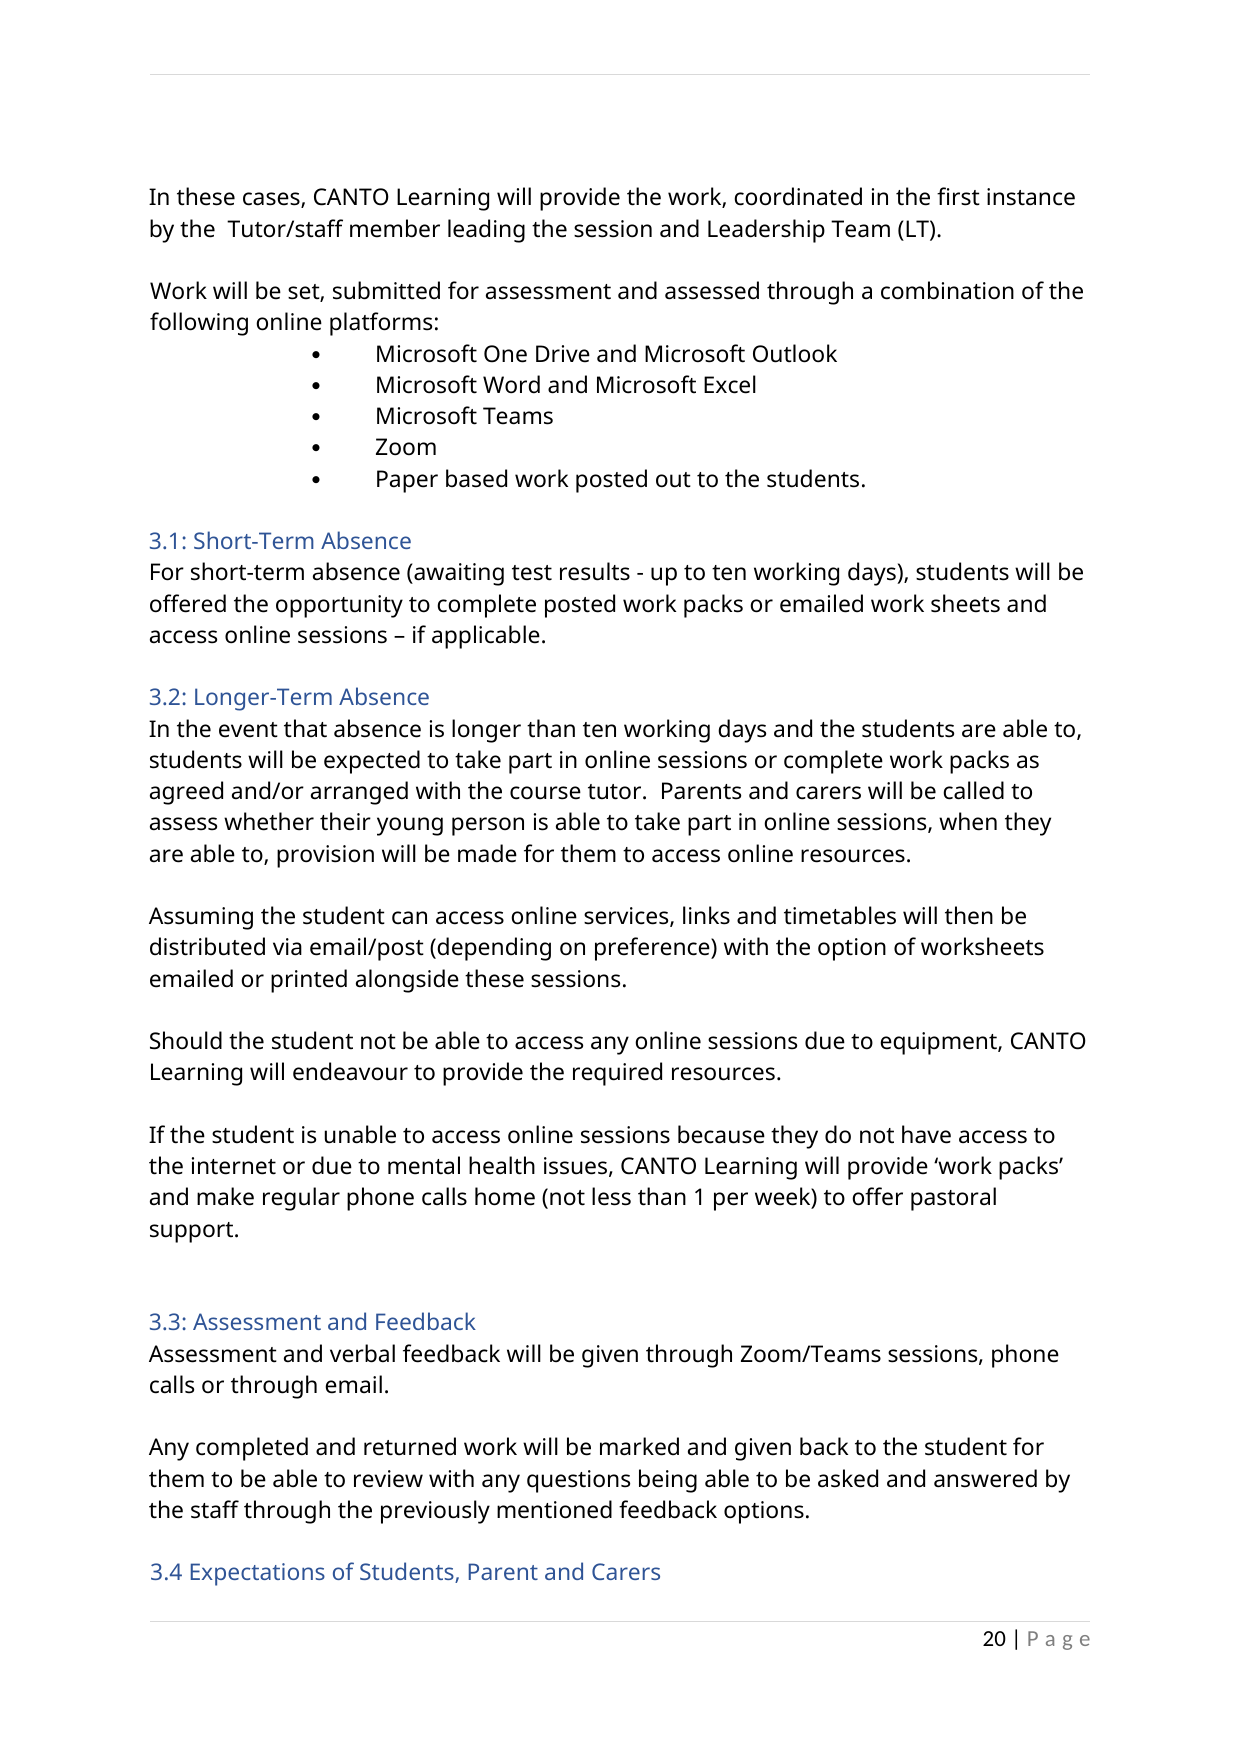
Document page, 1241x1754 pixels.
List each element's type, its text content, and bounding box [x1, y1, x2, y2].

text In these cases, CANTO Learning will provide the work, coordinated in the first instance by the Tutor/staff member leading the session and Leadership Team (LT). [148, 181, 1090, 244]
text 3.1: Short-Term Absence [148, 525, 1090, 556]
text 3.2: Longer-Term Absence [148, 681, 1090, 712]
text If the student is unable to access online sessions because they do not have access to the internet or due to mental health issues, CANTO Learning will provide ‘work packs’ and make regular phone calls home (not less than 1 per week) to offer pastoral support. 3.3: Assessment and Feedback [148, 1119, 1090, 1337]
text For short-term absence (awaiting test results - up to ten working days), students will be offered the opportunity to complete posted work packs or emailed work sheets and access online sessions – if applicable. [148, 556, 1090, 650]
text Work will be set, submitted for assessment and assessed through a combination of the following online platforms: [150, 244, 1090, 337]
list Zoom [312, 431, 1090, 462]
text 3.4 Expectations of Students, Parent and Carers [150, 1556, 1090, 1587]
list Microsoft One Drive and Microsoft Outlook [312, 337, 1090, 369]
list Microsoft Word and Microsoft Excel [312, 369, 1090, 400]
text Any completed and returned work will be marked and given back to the student for them to be able to review with any questions being able to be asked and answered by the staff through the previously mentioned feedback options. [148, 1400, 1090, 1525]
list Microsoft Teams [312, 400, 1090, 431]
list Paper based work posted out to the students. [312, 462, 1090, 494]
text In the event that absence is longer than ten working days and the students are able to, students will be expected to take part in online sessions or complete work packs as agreed and/or arranged with the course tutor. Parents and carers will be called to assess whether their young person is able to take part in online sessions, when they are able to, provision will be made for them to access online resources. Assuming the student can access online services, links and timetables will then be distributed via email/post (depending on preference) with the option of worksheets emailed or printed alongside these sessions. Should the student not be able to access any online sessions due to equipment, CANTO Learning will endeavour to provide the required resources. [148, 712, 1090, 1087]
text Assessment and verbal feedback will be given through Zoom/Teams sessions, phone calls or through email. [148, 1337, 1090, 1400]
